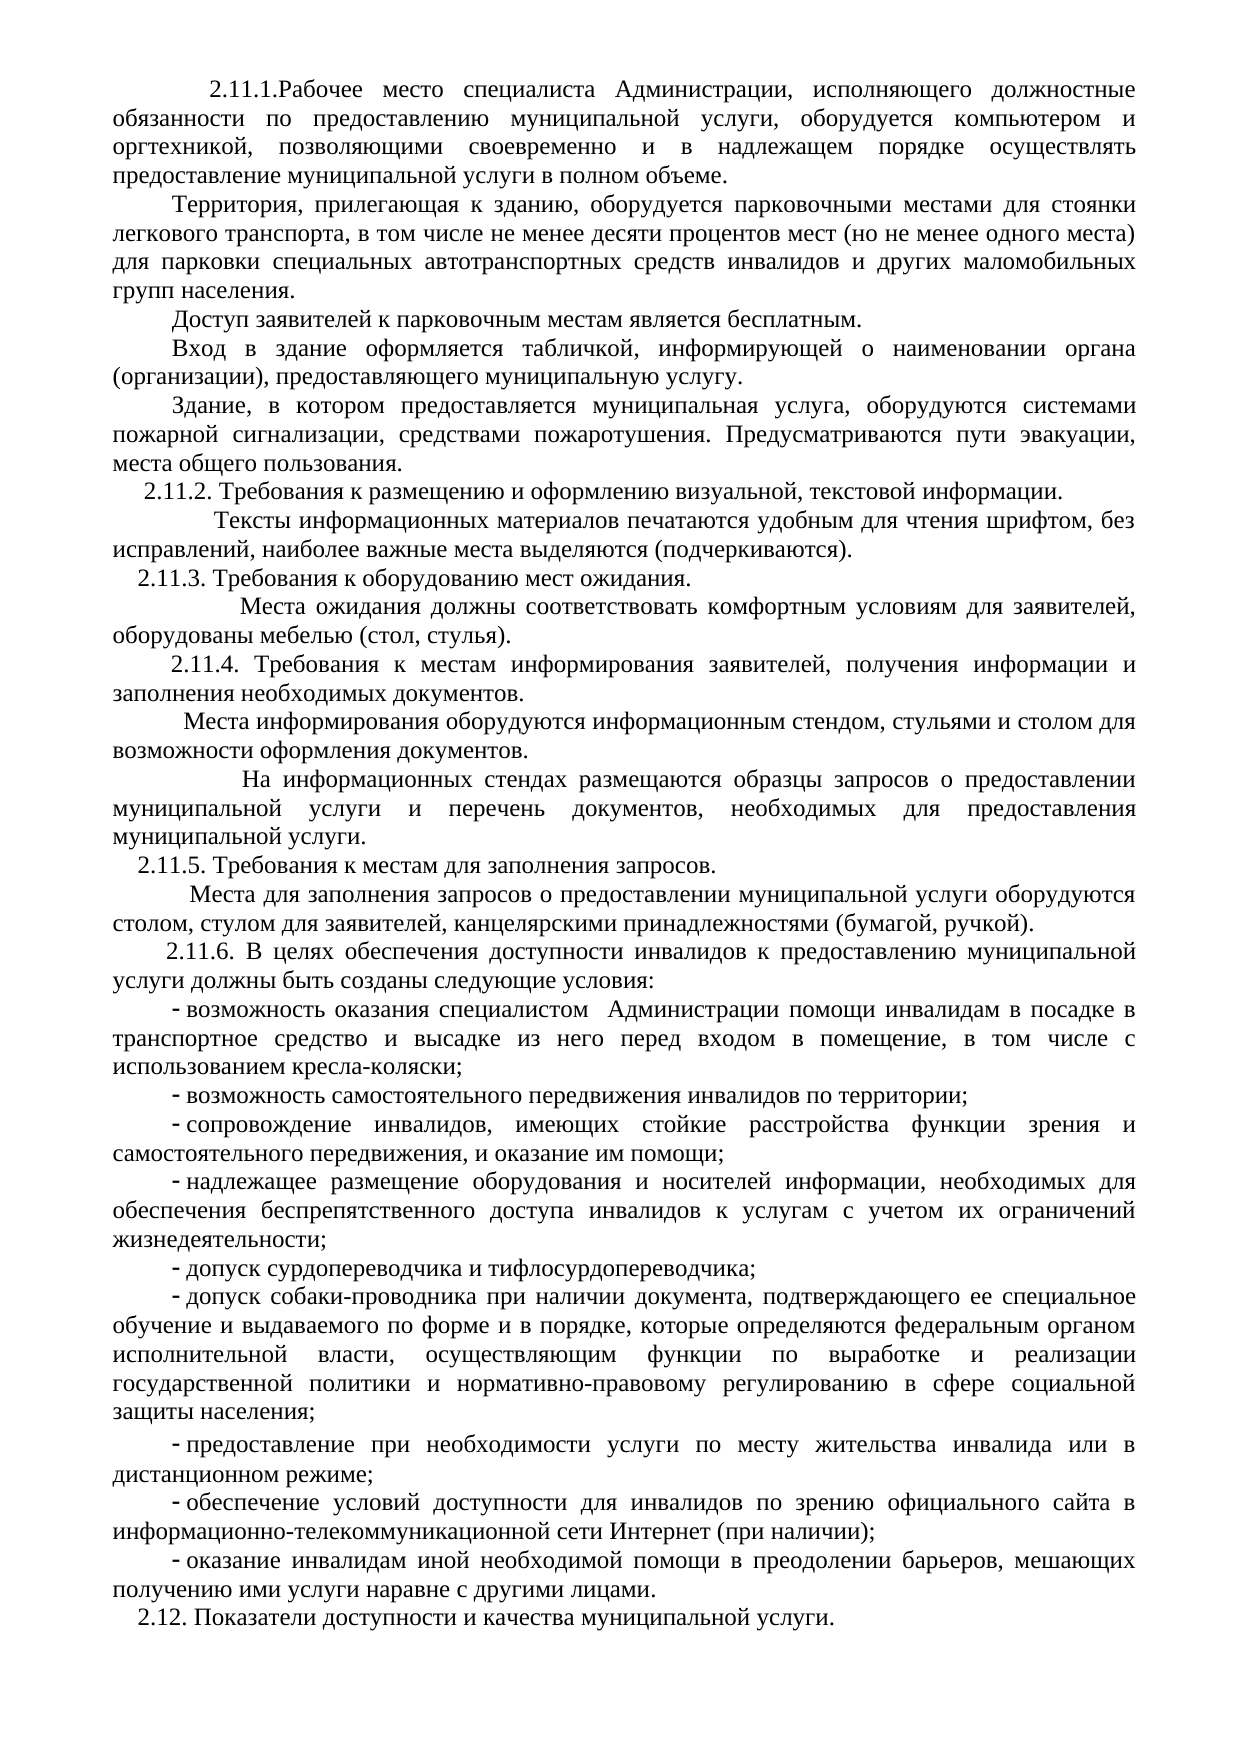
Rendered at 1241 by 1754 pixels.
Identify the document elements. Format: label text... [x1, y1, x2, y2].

text Территория, прилегающая к зданию, оборудуется парковочными местами для стоянки легкового транспорта, в том числе не менее десяти процентов мест (но не менее одного места) для парковки специальных автотранспортных средств инвалидов и других маломобильных групп населения. [112, 189, 1137, 304]
text Места для заполнения запросов о предоставлении муниципальной услуги оборудуются столом, стулом для заявителей, канцелярскими принадлежностями (бумагой, ручкой). [112, 879, 1137, 936]
list оказание инвалидам иной необходимой помощи в преодолении барьеров, мешающих получению ими услуги наравне с другими лицами. [112, 1545, 1137, 1602]
text Тексты информационных материалов печатаются удобным для чтения шрифтом, без исправлений, наиболее важные места выделяются (подчеркиваются). [112, 505, 1137, 563]
text 2.11.5. Требования к местам для заполнения запросов. [112, 850, 1137, 879]
text Места ожидания должны соответствовать комфортным условиям для заявителей, оборудованы мебелью (стол, стулья). [112, 591, 1137, 649]
list предоставление при необходимости услуги по месту жительства инвалида или в дистанционном режиме; [112, 1425, 1137, 1487]
text 2.12. Показатели доступности и качества муниципальной услуги. [112, 1602, 1137, 1631]
text 2.11.3. Требования к оборудованию мест ожидания. [112, 563, 1137, 591]
text 2.11.6. В целях обеспечения доступности инвалидов к предоставлению муниципальной услуги должны быть созданы следующие условия: [112, 936, 1137, 994]
list допуск собаки-проводника при наличии документа, подтверждающего ее специальное обучение и выдаваемого по форме и в порядке, которые определяются федеральным органом исполнительной власти, осуществляющим функции по выработке и реализации государственной политики и нормативно-правовому регулированию в сфере социальной защиты населения; [112, 1281, 1137, 1425]
list надлежащее размещение оборудования и носителей информации, необходимых для обеспечения беспрепятственного доступа инвалидов к услугам с учетом их ограничений жизнедеятельности; [112, 1166, 1137, 1253]
text 2.11.2. Требования к размещению и оформлению визуальной, текстовой информации. [112, 476, 1137, 505]
text 2.11.4. Требования к местам информирования заявителей, получения информации и заполнения необходимых документов. [112, 649, 1137, 706]
text Здание, в котором предоставляется муниципальная услуга, оборудуются системами пожарной сигнализации, средствами пожаротушения. Предусматриваются пути эвакуации, места общего пользования. [112, 390, 1137, 476]
list возможность оказания специалистом Администрации помощи инвалидам в посадке в транспортное средство и высадке из него перед входом в помещение, в том числе с использованием кресла-коляски; [112, 994, 1137, 1080]
list сопровождение инвалидов, имеющих стойкие расстройства функции зрения и самостоятельного передвижения, и оказание им помощи; [112, 1109, 1137, 1166]
text 2.11.1.Рабочее место специалиста Администрации, исполняющего должностные обязанности по предоставлению муниципальной услуги, оборудуется компьютером и оргтехникой, позволяющими своевременно и в надлежащем порядке осуществлять предоставление муниципальной услуги в полном объеме. [112, 74, 1137, 189]
list возможность самостоятельного передвижения инвалидов по территории; [112, 1080, 1137, 1109]
list допуск сурдопереводчика и тифлосурдопереводчика; [112, 1253, 1137, 1281]
text Вход в здание оформляется табличкой, информирующей о наименовании органа (организации), предоставляющего муниципальную услугу. [112, 333, 1137, 390]
text Места информирования оборудуются информационным стендом, стульями и столом для возможности оформления документов. [112, 706, 1137, 764]
text Доступ заявителей к парковочным местам является бесплатным. [112, 304, 1137, 333]
list обеспечение условий доступности для инвалидов по зрению официального сайта в информационно-телекоммуникационной сети Интернет (при наличии); [112, 1487, 1137, 1545]
text На информационных стендах размещаются образцы запросов о предоставлении муниципальной услуги и перечень документов, необходимых для предоставления муниципальной услуги. [112, 764, 1137, 850]
